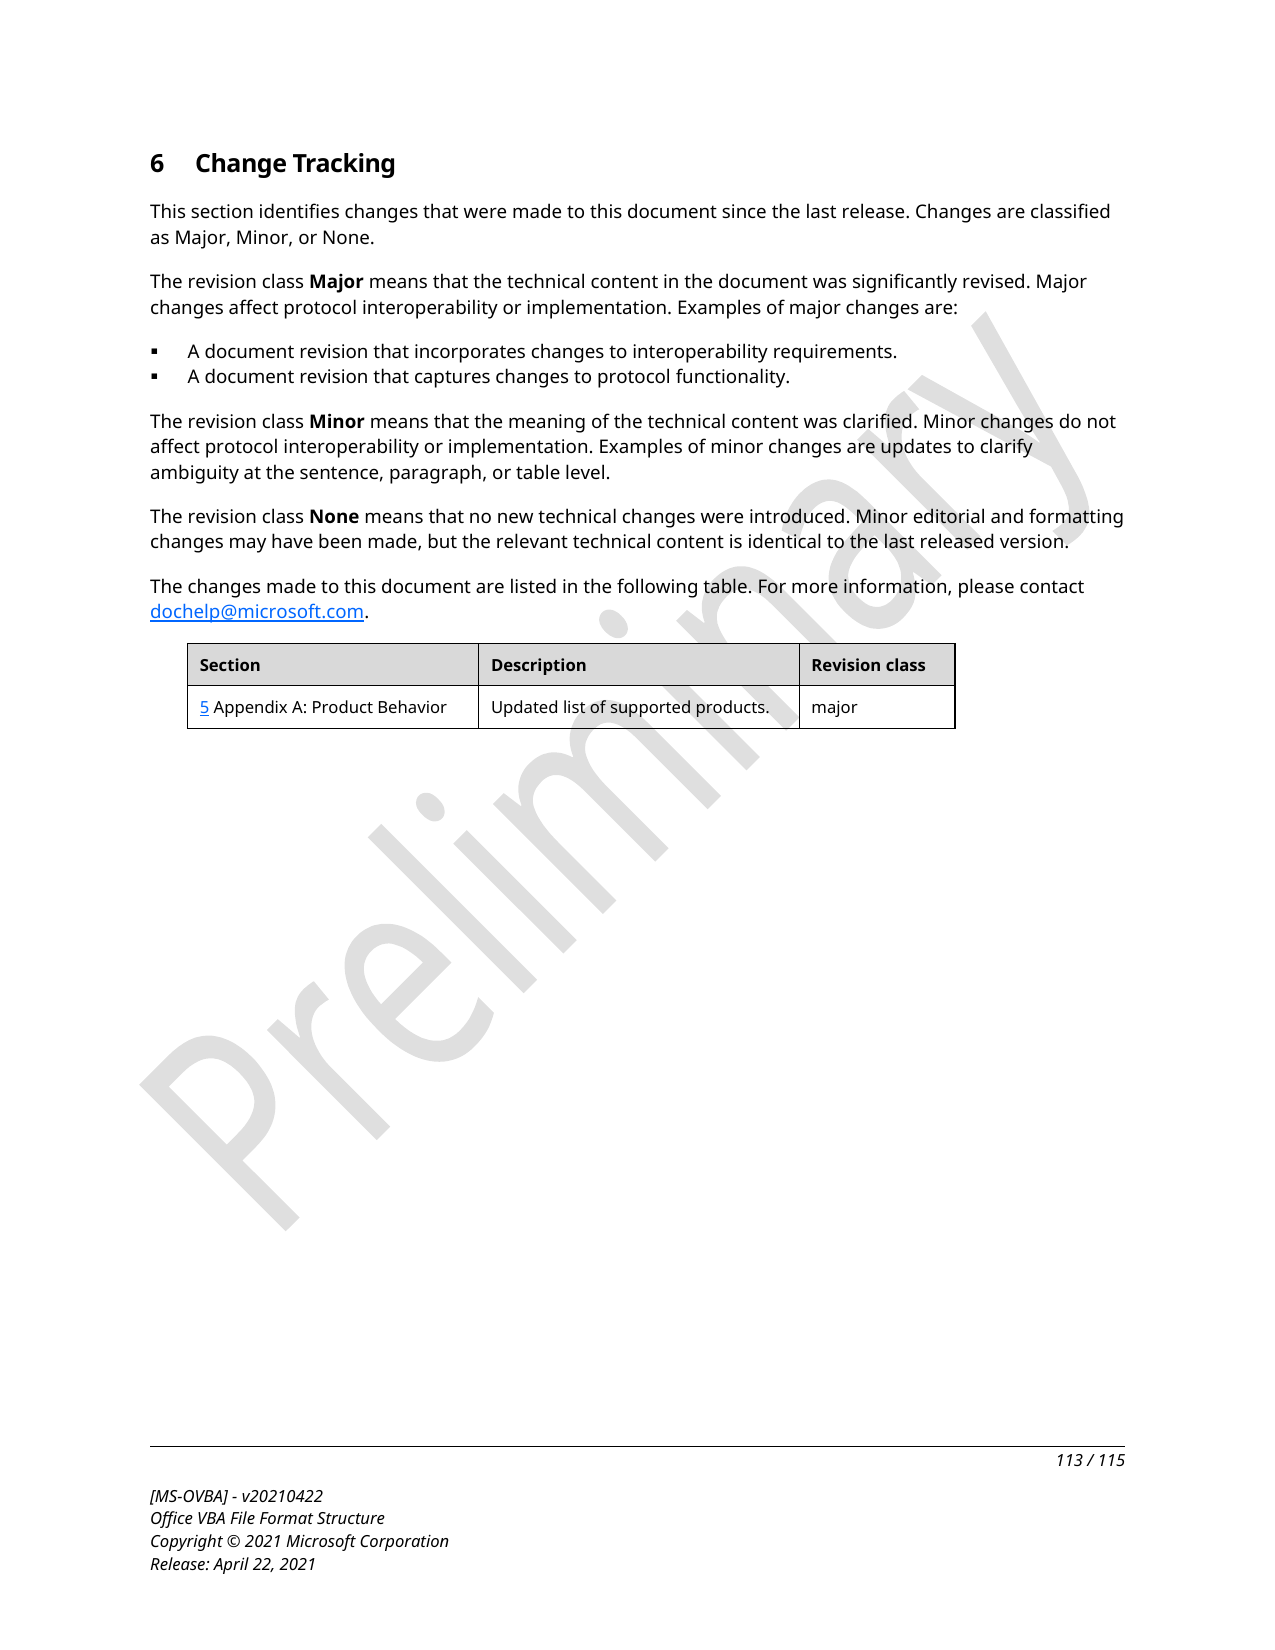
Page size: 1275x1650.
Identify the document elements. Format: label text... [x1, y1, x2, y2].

subtitle Change Tracking [150, 146, 1125, 180]
text This section identifies changes that were made to this document since the last release. Changes are classified as Major, Minor, or None. [150, 199, 1125, 250]
text The revision class Major means that the technical content in the document was significantly revised. Major changes affect protocol interoperability or implementation. Examples of major changes are: [150, 268, 1125, 319]
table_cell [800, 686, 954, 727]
text The revision class None means that no new technical changes were introduced. Minor editorial and formatting changes may have been made, but the relevant technical content is identical to the last released version. [150, 503, 1125, 554]
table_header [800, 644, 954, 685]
text The changes made to this document are listed in the following table. For more information, please contact dochelp@microsoft.com. [150, 573, 1125, 624]
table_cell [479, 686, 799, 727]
text The revision class Minor means that the meaning of the technical content was clarified. Minor changes do not affect protocol interoperability or implementation. Examples of minor changes are updates to clarify ambiguity at the sentence, paragraph, or table level. [150, 408, 1125, 484]
list A document revision that incorporates changes to interoperability requirements. [150, 338, 1125, 364]
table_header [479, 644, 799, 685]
list A document revision that captures changes to protocol functionality. [150, 364, 1125, 389]
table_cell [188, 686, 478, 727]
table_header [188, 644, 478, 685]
